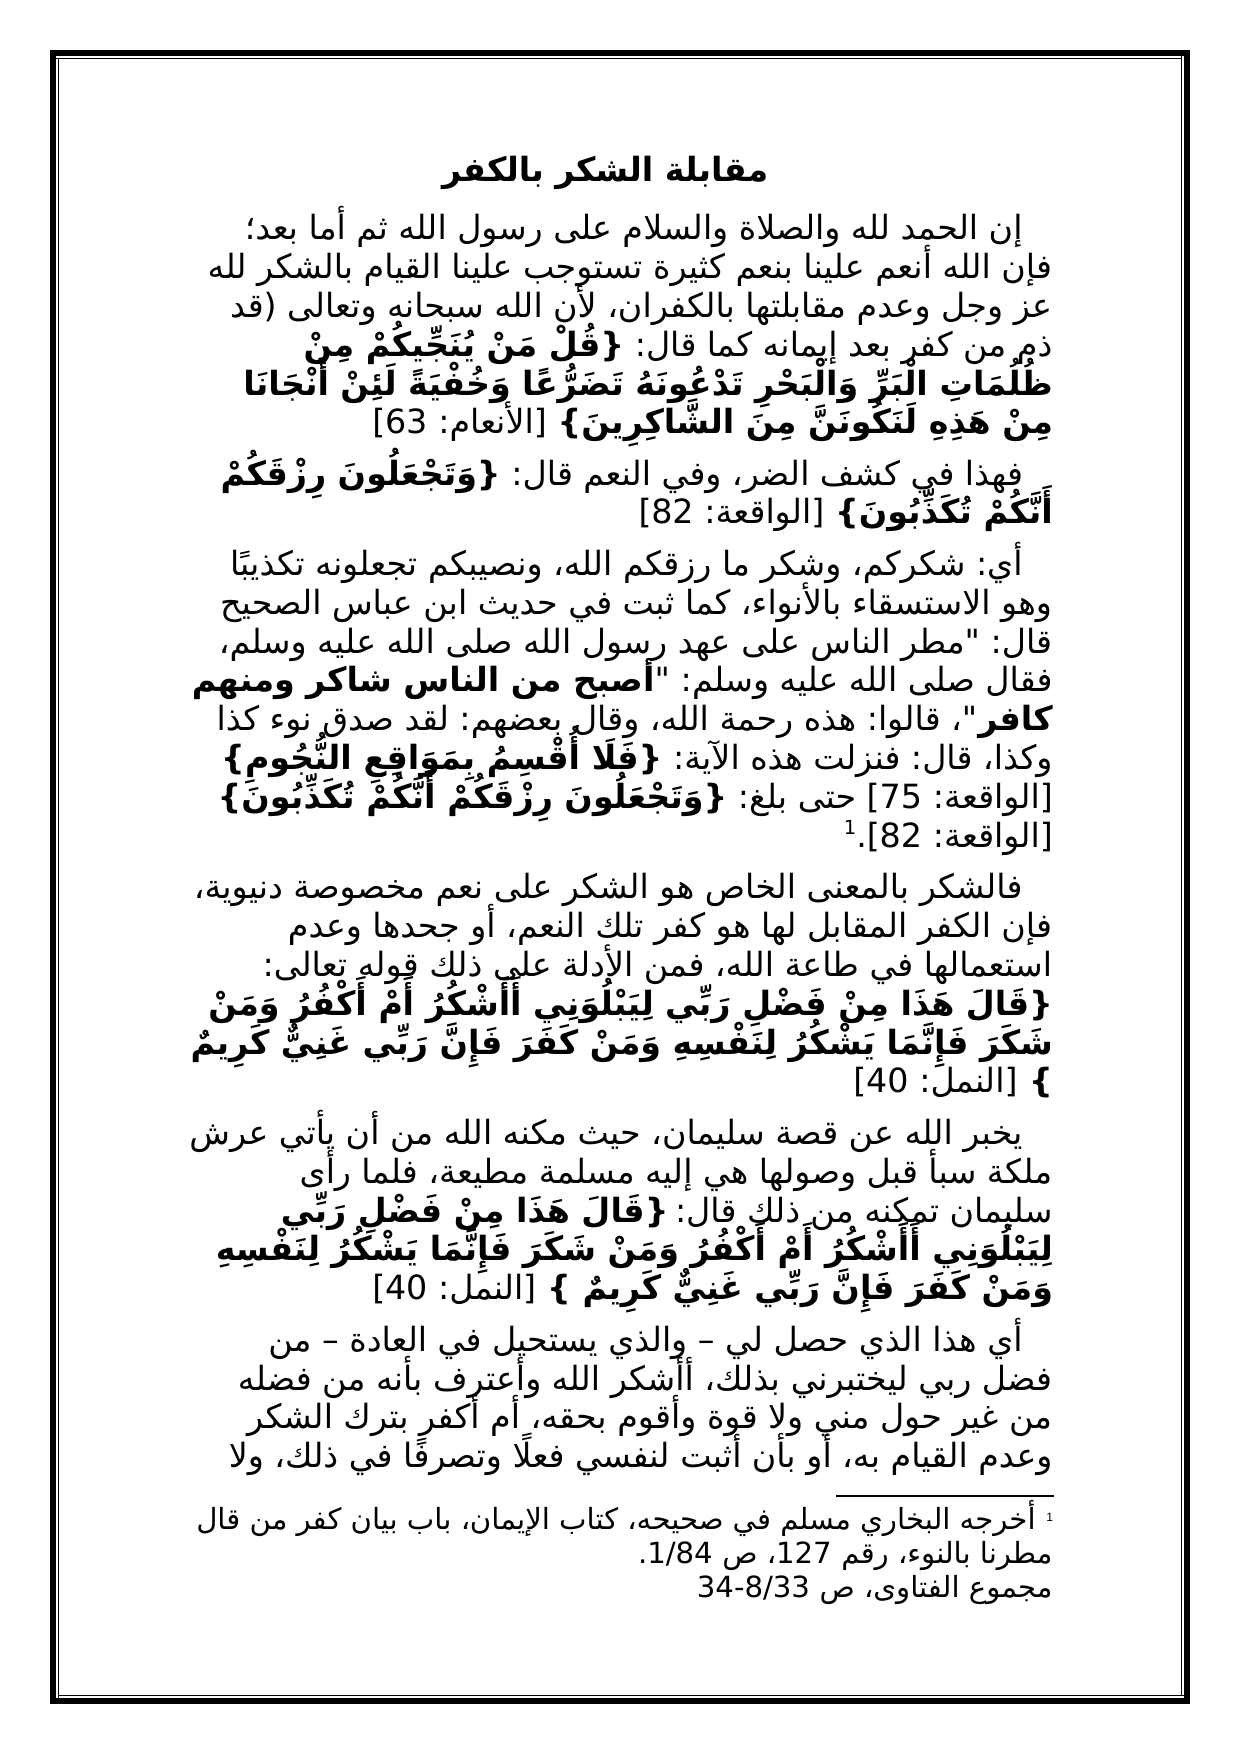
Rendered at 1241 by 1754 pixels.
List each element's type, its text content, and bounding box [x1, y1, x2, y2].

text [187, 1320, 1053, 1476]
text فهذا في كشف الضر، وفي النعم قال: {وَتَجْعَلُونَ رِزْقَكُمْ أَنَّكُمْ تُكَذِّبُونَ} [الواقعة: 82] [187, 454, 1053, 532]
text أي: شكركم، وشكر ما رزقكم الله، ونصيبكم تجعلونه تكذيبًا وهو الاستسقاء بالأنواء، كما ثبت في حديث ابن عباس الصحيح قال: "مطر الناس على عهد رسول الله صلى الله عليه وسلم، فقال صلى الله عليه وسلم: "أصبح من الناس شاكر ومنهم كافر"، قالوا: هذه رحمة الله، وقال بعضهم: لقد صدق نوء كذا وكذا، قال: فنزلت هذه الآية: {فَلَا أُقْسِمُ بِمَوَاقِعِ النُّجُومِ} [الواقعة: 75] حتى بلغ: {وَتَجْعَلُونَ رِزْقَكُمْ أَنَّكُمْ تُكَذِّبُونَ} [الواقعة: 82]. [187, 544, 1053, 855]
text فالشكر بالمعنى الخاص هو الشكر على نعم مخصوصة دنيوية، فإن الكفر المقابل لها هو كفر تلك النعم، أو جحدها وعدم استعمالها في طاعة الله، فمن الأدلة على ذلك قوله تعالى: {قَالَ هَذَا مِنْ فَضْلِ رَبِّي لِيَبْلُوَنِي أَأَشْكُرُ أَمْ أَكْفُرُ وَمَنْ شَكَرَ فَإِنَّمَا يَشْكُرُ لِنَفْسِهِ وَمَنْ كَفَرَ فَإِنَّ رَبِّي غَنِيٌّ كَرِيمٌ } [النمل: 40] [187, 868, 1053, 1101]
text إن الحمد لله والصلاة والسلام على رسول الله ثم أما بعد؛ فإن الله أنعم علينا بنعم كثيرة تستوجب علينا القيام بالشكر لله عز وجل وعدم مقابلتها بالكفران، لأن الله سبحانه وتعالى (قد ذم من كفر بعد إيمانه كما قال: {قُلْ مَنْ يُنَجِّيكُمْ مِنْ ظُلُمَاتِ الْبَرِّ وَالْبَحْرِ تَدْعُونَهُ تَضَرُّعًا وَخُفْيَةً لَئِنْ أَنْجَانَا مِنْ هَذِهِ لَنَكُونَنَّ مِنَ الشَّاكِرِينَ} [الأنعام: 63] [187, 208, 1053, 442]
text مقابلة الشكر بالكفر [187, 150, 1053, 189]
text يخبر الله عن قصة سليمان، حيث مكنه الله من أن يأتي عرش ملكة سبأ قبل وصولها هي إليه مسلمة مطيعة، فلما رأى سليمان تمكنه من ذلك قال: {قَالَ هَذَا مِنْ فَضْلِ رَبِّي لِيَبْلُوَنِي أَأَشْكُرُ أَمْ أَكْفُرُ وَمَنْ شَكَرَ فَإِنَّمَا يَشْكُرُ لِنَفْسِهِ وَمَنْ كَفَرَ فَإِنَّ رَبِّي غَنِيٌّ كَرِيمٌ } [النمل: 40] [187, 1113, 1053, 1308]
